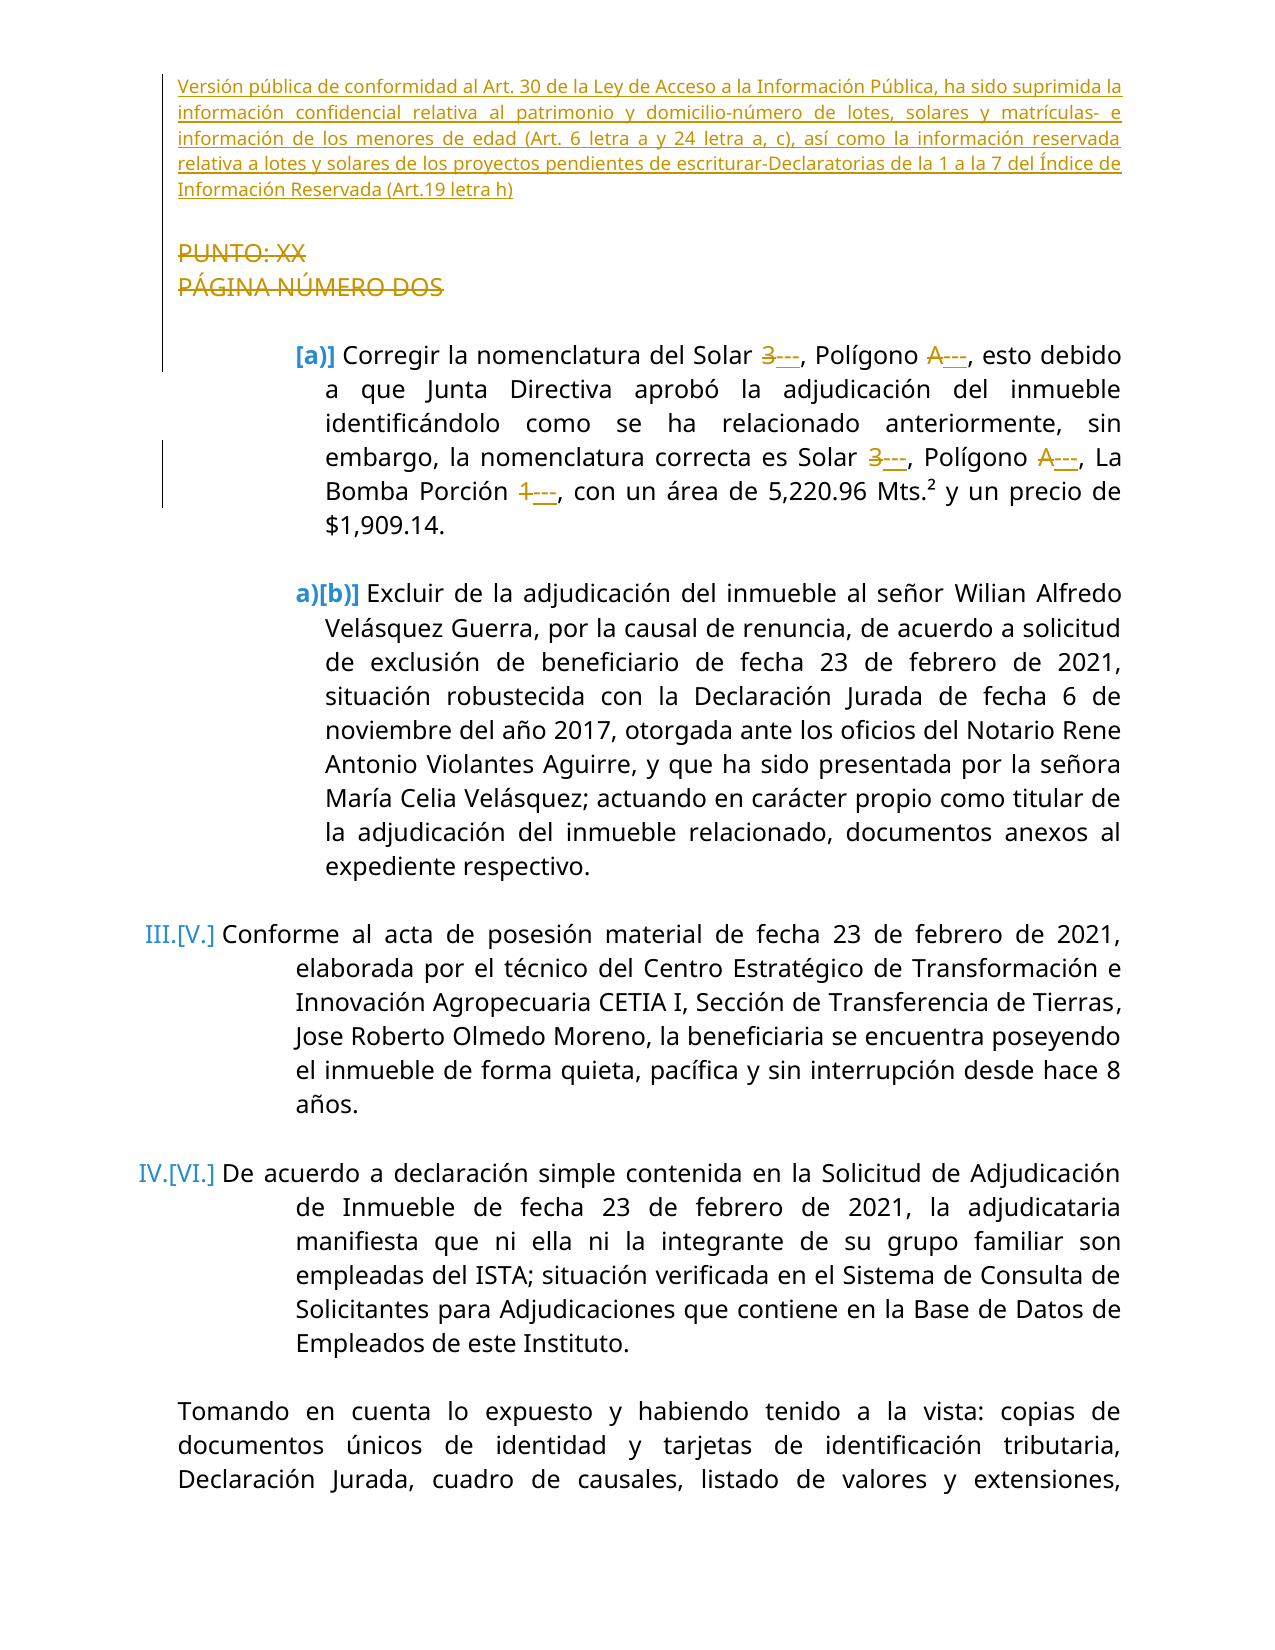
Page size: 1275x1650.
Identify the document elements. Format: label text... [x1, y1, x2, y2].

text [177, 1394, 1122, 1496]
list De acuerdo a declaración simple contenida en la Solicitud de Adjudicación de Inmueble de fecha 23 de febrero de 2021, la adjudicataria manifiesta que ni ella ni la integrante de su grupo familiar son empleadas del ISTA; situación verificada en el Sistema de Consulta de Solicitantes para Adjudicaciones que contiene en la Base de Datos de Empleados de este Instituto. [222, 1155, 1122, 1359]
list Conforme al acta de posesión material de fecha 23 de febrero de 2021, elaborada por el técnico del Centro Estratégico de Transformación e Innovación Agropecuaria CETIA I, Sección de Transferencia de Tierras, Jose Roberto Olmedo Moreno, la beneficiaria se encuentra poseyendo el inmueble de forma quieta, pacífica y sin interrupción desde hace 8 años. [222, 917, 1122, 1121]
list Excluir de la adjudicación del inmueble al señor Wilian Alfredo Velásquez Guerra, por la causal de renuncia, de acuerdo a solicitud de exclusión de beneficiario de fecha 23 de febrero de 2021, situación robustecida con la Declaración Jurada de fecha 6 de noviembre del año 2017, otorgada ante los oficios del Notario Rene Antonio Violantes Aguirre, y que ha sido presentada por la señora María Celia Velásquez; actuando en carácter propio como titular de la adjudicación del inmueble relacionado, documentos anexos al expediente respectivo. [295, 576, 1122, 883]
list Corregir la nomenclatura del Solar , Polígono , esto debido a que Junta Directiva aprobó la adjudicación del inmueble identificándolo como se ha relacionado anteriormente, sin embargo, la nomenclatura correcta es Solar , Polígono , La Bomba Porción , con un área de 5,220.96 Mts.² y un precio de $1,909.14. [295, 338, 1122, 542]
